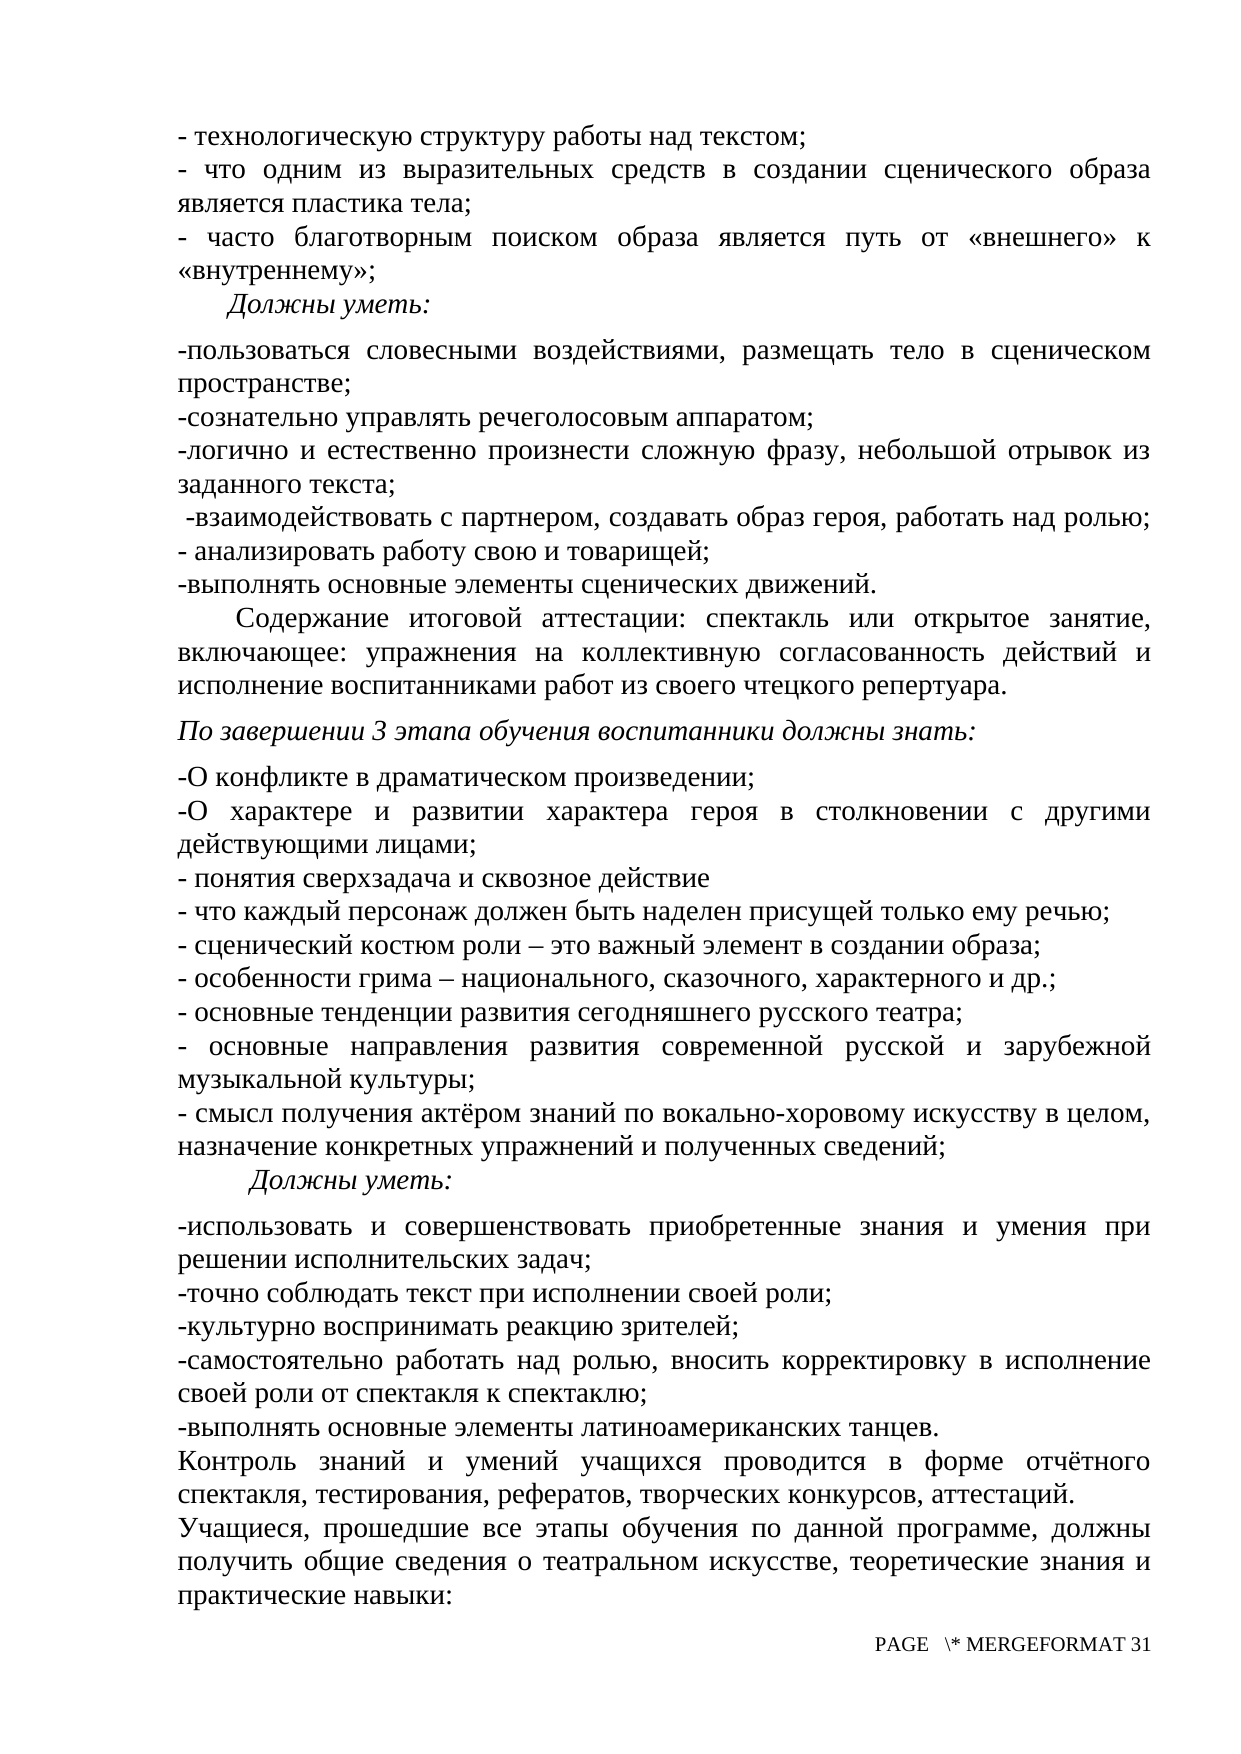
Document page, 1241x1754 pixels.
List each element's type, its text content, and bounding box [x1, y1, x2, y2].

text - понятия сверхзадача и сквозное действие [177, 860, 1152, 893]
text Содержание итоговой аттестации: спектакль или открытое занятие, включающее: упражнения на коллективную согласованность действий и исполнение воспитанниками работ из своего чтецкого репертуара. [177, 600, 1152, 701]
text -выполнять основные элементы сценических движений. [177, 567, 1152, 600]
text Должны уметь: [177, 1162, 1152, 1195]
text Должны уметь: [177, 286, 1152, 319]
text Контроль знаний и умений учащихся проводится в форме отчётного спектакля, тестирования, рефератов, творческих конкурсов, аттестаций. [177, 1443, 1152, 1510]
text -О конфликте в драматическом произведении; [177, 759, 1152, 793]
text -выполнять основные элементы латиноамериканских танцев. [177, 1409, 1152, 1443]
text -точно соблюдать текст при исполнении своей роли; [177, 1275, 1152, 1308]
text - смысл получения актёром знаний по вокально-хоровому искусству в целом, назначение конкретных упражнений и полученных сведений; [177, 1095, 1152, 1162]
text -самостоятельно работать над ролью, вносить корректировку в исполнение своей роли от спектакля к спектаклю; [177, 1342, 1152, 1409]
text - основные направления развития современной русской и зарубежной музыкальной культуры; [177, 1028, 1152, 1095]
text -О характере и развитии характера героя в столкновении с другими действующими лицами; [177, 793, 1152, 860]
text - основные тенденции развития сегодняшнего русского театра; [177, 994, 1152, 1028]
text - что каждый персонаж должен быть наделен присущей только ему речью; [177, 893, 1152, 927]
text - технологическую структуру работы над текстом; [177, 118, 1152, 152]
text - часто благотворным поиском образа является путь от «внешнего» к «внутреннему»; [177, 219, 1152, 286]
text -использовать и совершенствовать приобретенные знания и умения при решении исполнительских задач; [177, 1208, 1152, 1275]
text - сценический костюм роли – это важный элемент в создании образа; [177, 927, 1152, 961]
text -культурно воспринимать реакцию зрителей; [177, 1308, 1152, 1342]
text - что одним из выразительных средств в создании сценического образа является пластика тела; [177, 152, 1152, 219]
text -взаимодействовать с партнером, создавать образ героя, работать над ролью; - анализировать работу свою и товарищей; [177, 499, 1152, 567]
text По завершении 3 этапа обучения воспитанники должны знать: [177, 713, 1152, 747]
text -пользоваться словесными воздействиями, размещать тело в сценическом пространстве; [177, 332, 1152, 399]
text Учащиеся, прошедшие все этапы обучения по данной программе, должны получить общие сведения о театральном искусстве, теоретические знания и практические навыки: [177, 1510, 1152, 1610]
text - особенности грима – национального, сказочного, характерного и др.; [177, 961, 1152, 994]
text -сознательно управлять речеголосовым аппаратом; [177, 399, 1152, 432]
text -логично и естественно произнести сложную фразу, небольшой отрывок из заданного текста; [177, 432, 1152, 499]
